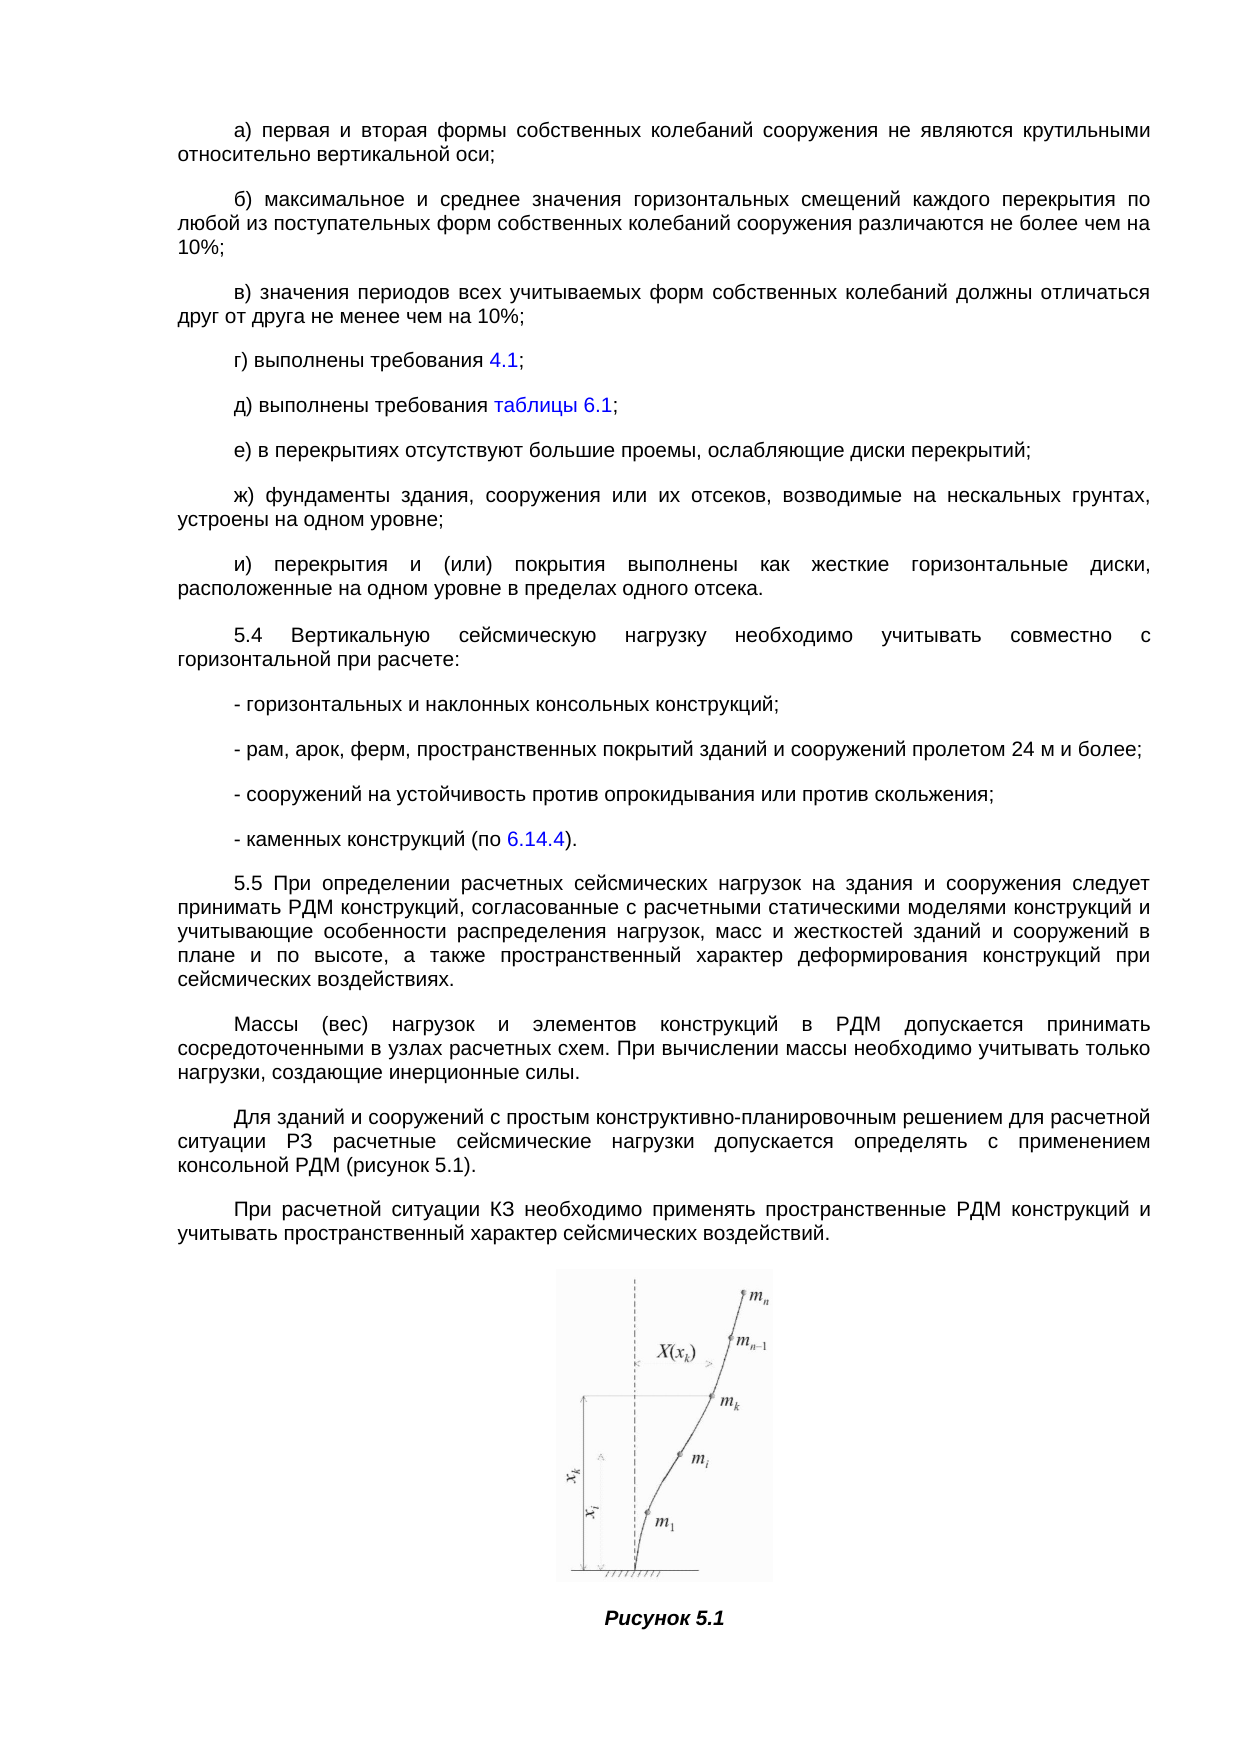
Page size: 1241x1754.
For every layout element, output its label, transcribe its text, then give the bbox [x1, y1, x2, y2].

text г) выполнены требования 4.1; [177, 348, 1152, 372]
text Рисунок 5.1 [177, 1606, 1152, 1629]
text - горизонтальных и наклонных консольных конструкций; [177, 692, 1152, 716]
text ж) фундаменты здания, сооружения или их отсеков, возводимые на нескальных грунтах, устроены на одном уровне; [177, 483, 1152, 531]
text а) первая и вторая формы собственных колебаний сооружения не являются крутильными относительно вертикальной оси; [177, 118, 1152, 166]
text - рам, арок, ферм, пространственных покрытий зданий и сооружений пролетом 24 м и более; [177, 737, 1152, 761]
text в) значения периодов всех учитываемых форм собственных колебаний должны отличаться друг от друга не менее чем на 10%; [177, 279, 1152, 327]
text д) выполнены требования таблицы 6.1; [177, 393, 1152, 417]
text Для зданий и сооружений с простым конструктивно-планировочным решением для расчетной ситуации РЗ расчетные сейсмические нагрузки допускается определять с применением консольной РДМ (рисунок 5.1). [177, 1104, 1152, 1176]
text и) перекрытия и (или) покрытия выполнены как жесткие горизонтальные диски, расположенные на одном уровне в пределах одного отсека. [177, 551, 1152, 599]
text 5.4 Вертикальную сейсмическую нагрузку необходимо учитывать совместно с горизонтальной при расчете: [177, 623, 1152, 671]
picture [556, 1269, 773, 1582]
text 5.5 При определении расчетных сейсмических нагрузок на здания и сооружения следует принимать РДМ конструкций, согласованные с расчетными статическими моделями конструкций и учитывающие особенности распределения нагрузок, масс и жесткостей зданий и сооружений в плане и по высоте, а также пространственный характер деформирования конструкций при сейсмических воздействиях. [177, 871, 1152, 991]
text - сооружений на устойчивость против опрокидывания или против скольжения; [177, 782, 1152, 806]
text Массы (вес) нагрузок и элементов конструкций в РДМ допускается принимать сосредоточенными в узлах расчетных схем. При вычислении массы необходимо учитывать только нагрузки, создающие инерционные силы. [177, 1012, 1152, 1084]
text При расчетной ситуации КЗ необходимо применять пространственные РДМ конструкций и учитывать пространственный характер сейсмических воздействий. [177, 1197, 1152, 1245]
text б) максимальное и среднее значения горизонтальных смещений каждого перекрытия по любой из поступательных форм собственных колебаний сооружения различаются не более чем на 10%; [177, 187, 1152, 259]
text - каменных конструкций (по 6.14.4). [177, 826, 1152, 850]
text е) в перекрытиях отсутствуют большие проемы, ослабляющие диски перекрытий; [177, 438, 1152, 462]
